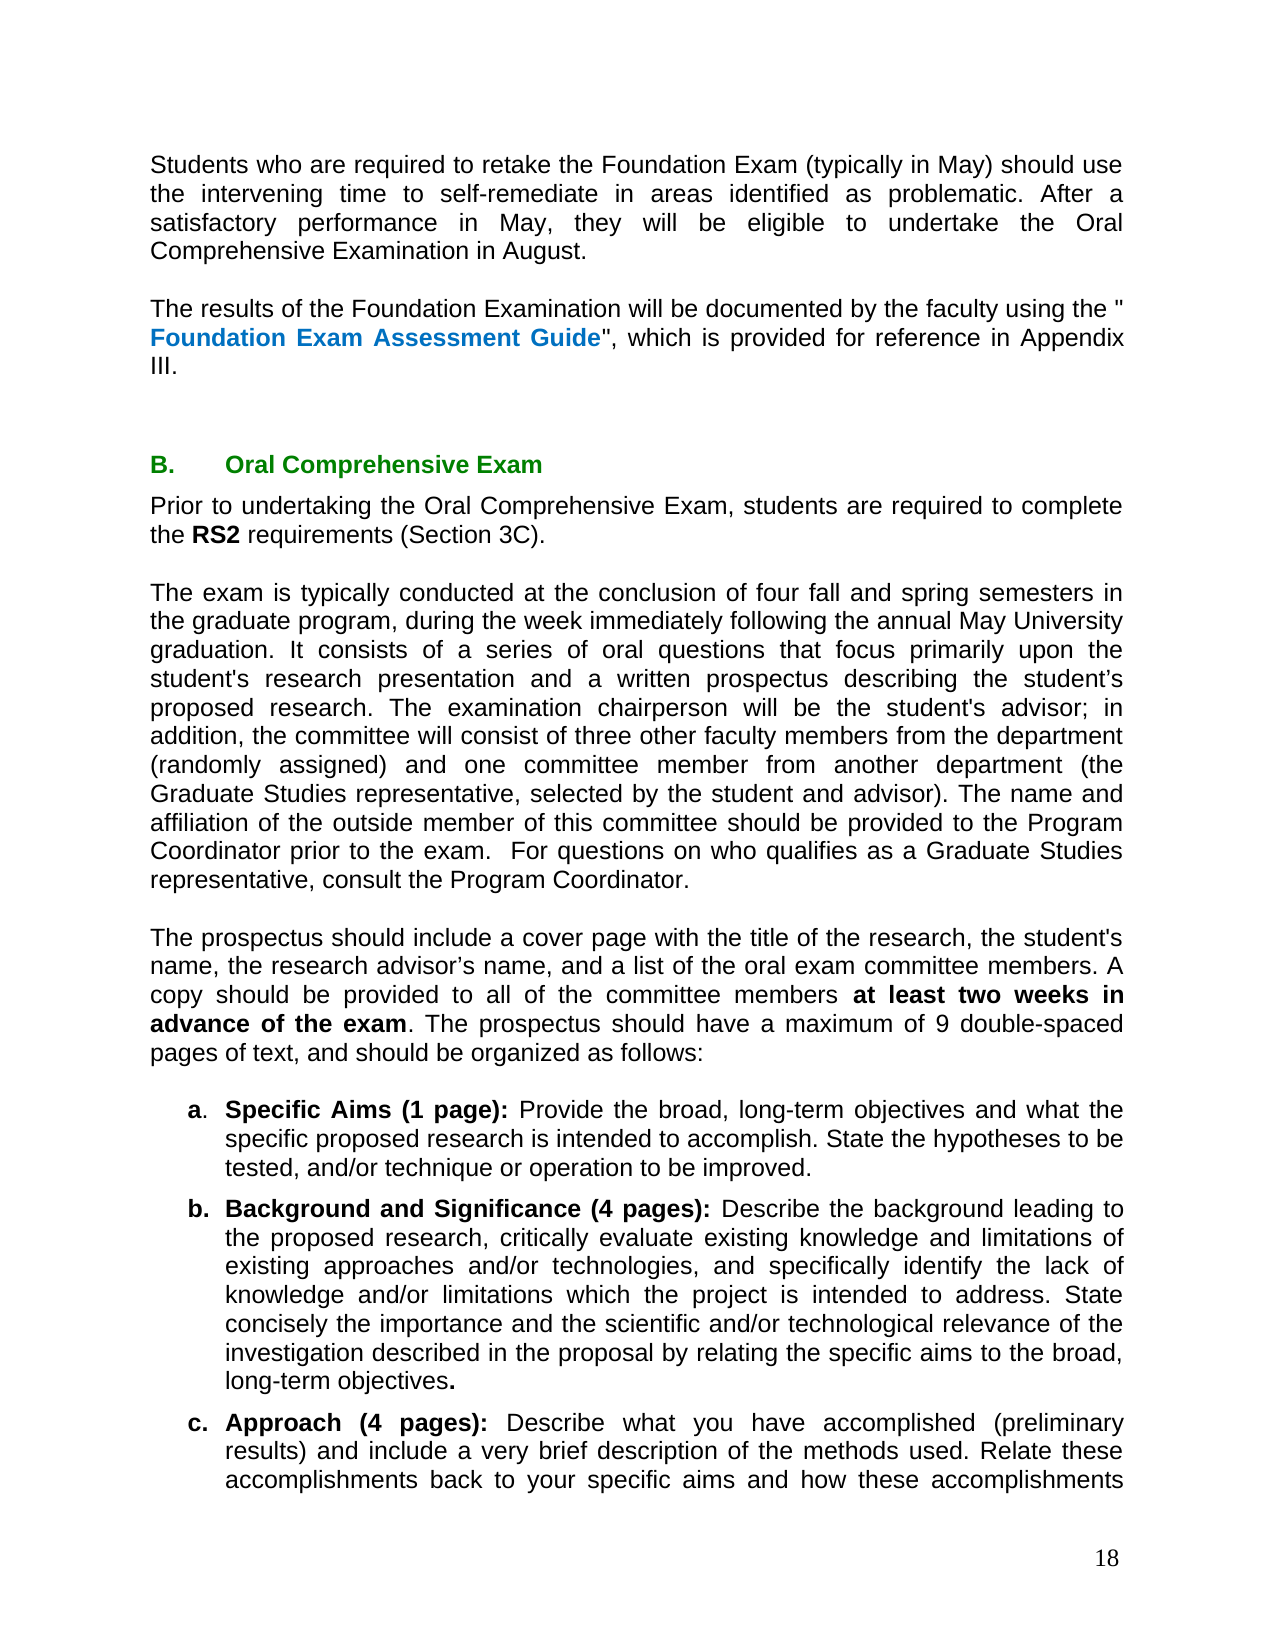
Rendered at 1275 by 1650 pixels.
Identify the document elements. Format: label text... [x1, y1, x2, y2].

text The prospectus should include a cover page with the title of the research, the student's name, the research advisor’s name, and a list of the oral exam committee members. A copy should be provided to all of the committee members at least two weeks in advance of the exam. The prospectus should have a maximum of 9 double-spaced pages of text, and should be organized as follows: [150, 922, 1125, 1066]
text The results of the Foundation Examination will be documented by the faculty using the " Foundation Exam Assessment Guide", which is provided for reference in Appendix III. [150, 294, 1125, 380]
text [187, 1407, 1125, 1494]
text Prior to undertaking the Oral Comprehensive Exam, students are required to complete the RS2 requirements (Section 3C). [150, 491, 1125, 549]
text a. Specific Aims (1 page): Provide the broad, long-term objectives and what the specific proposed research is intended to accomplish. State the hypotheses to be tested, and/or technique or operation to be improved. [187, 1095, 1125, 1181]
subtitle B. Oral Comprehensive Exam [150, 450, 1125, 479]
text Students who are required to retake the Foundation Exam (typically in May) should use the intervening time to self-remediate in areas identified as problematic. After a satisfactory performance in May, they will be eligible to undertake the Oral Comprehensive Examination in August. [150, 150, 1125, 265]
text b. Background and Significance (4 pages): Describe the background leading to the proposed research, critically evaluate existing knowledge and limitations of existing approaches and/or technologies, and specifically identify the lack of knowledge and/or limitations which the project is intended to address. State concisely the importance and the scientific and/or technological relevance of the investigation described in the proposal by relating the specific aims to the broad, long-term objectives. [187, 1194, 1125, 1395]
text The exam is typically conducted at the conclusion of four fall and spring semesters in the graduate program, during the week immediately following the annual May University graduation. It consists of a series of oral questions that focus primarily upon the student's research presentation and a written prospectus describing the student’s proposed research. The examination chairperson will be the student's advisor; in addition, the committee will consist of three other faculty members from the department (randomly assigned) and one committee member from another department (the Graduate Studies representative, selected by the student and advisor). The name and affiliation of the outside member of this committee should be provided to the Program Coordinator prior to the exam. For questions on who qualifies as a Graduate Studies representative, consult the Program Coordinator. [150, 577, 1125, 894]
